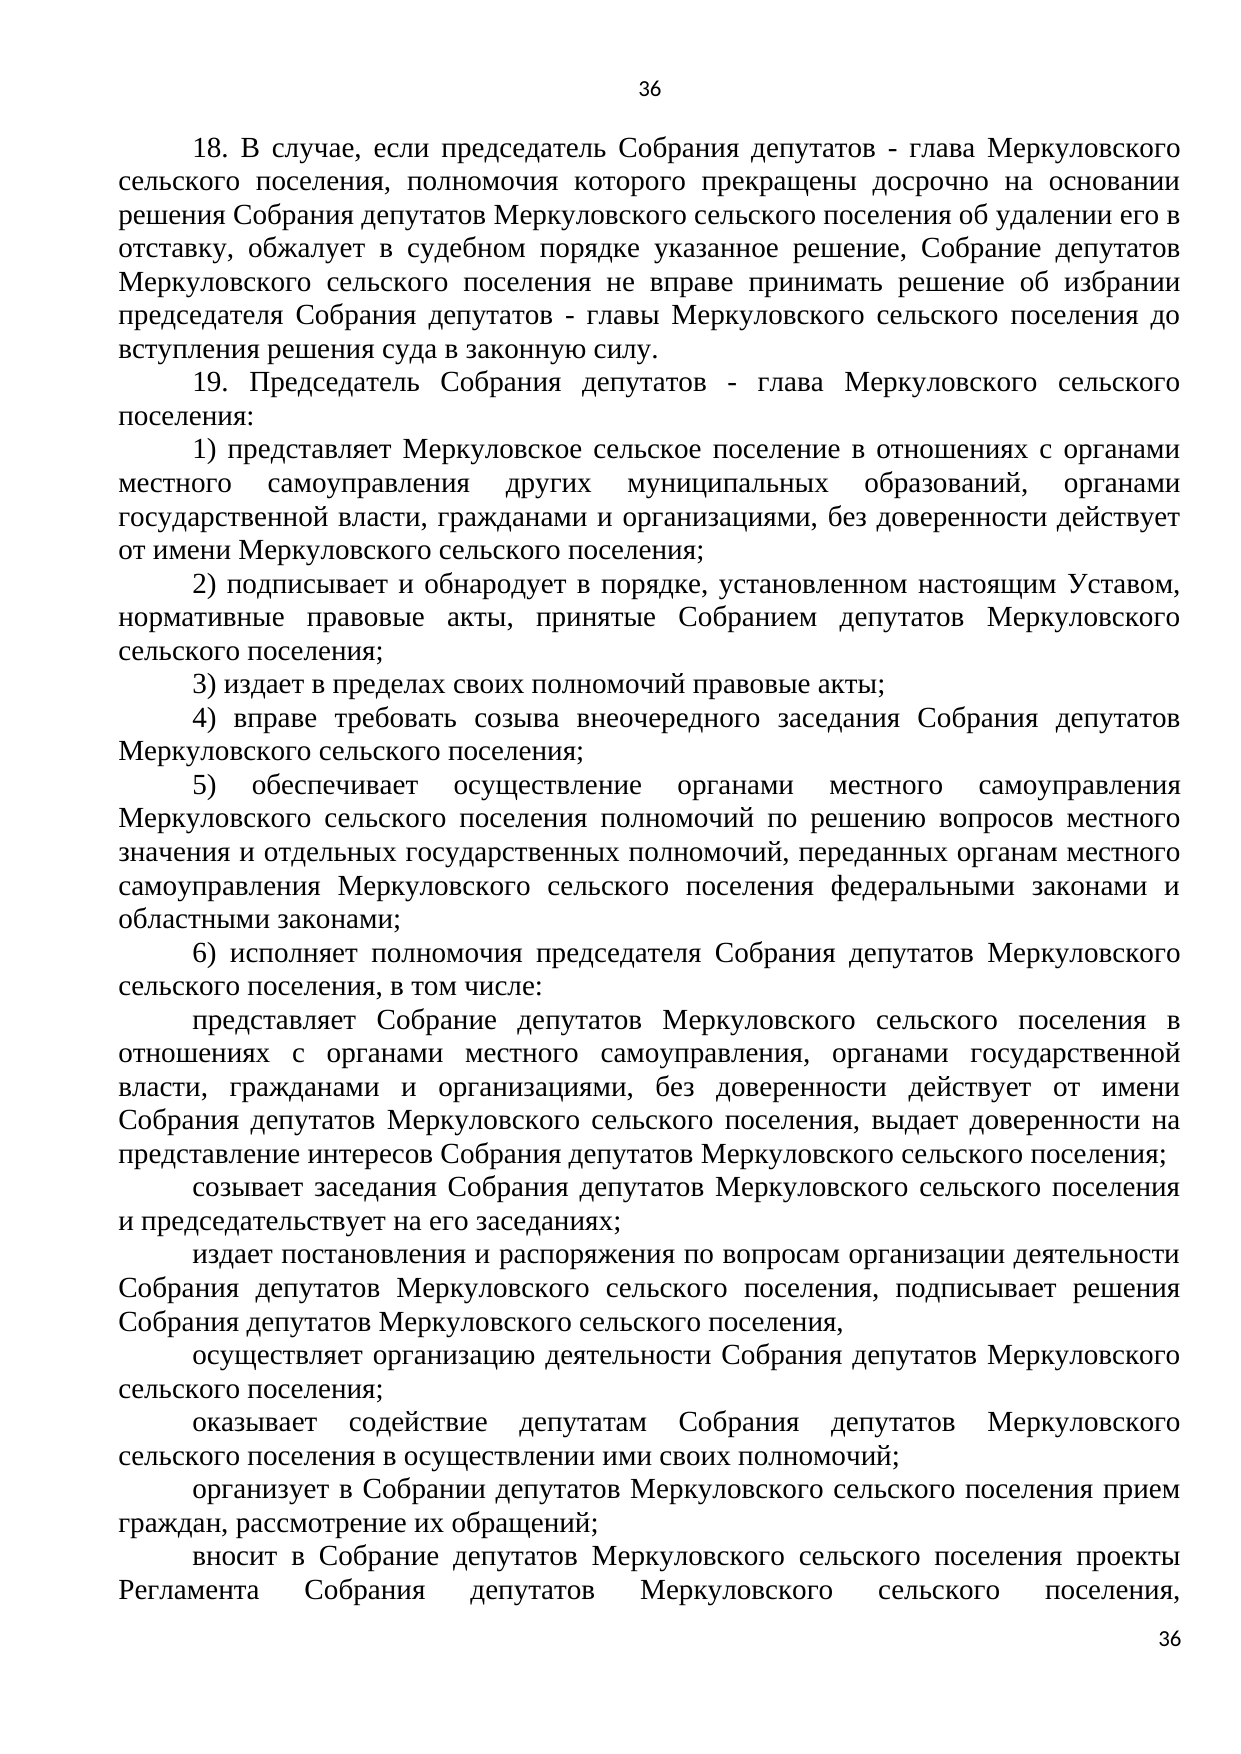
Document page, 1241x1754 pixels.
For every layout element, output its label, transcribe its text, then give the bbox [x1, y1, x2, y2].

text 6) исполняет полномочия председателя Собрания депутатов Меркуловского сельского поселения, в том числе: [118, 935, 1181, 1002]
text осуществляет организацию деятельности Собрания депутатов Меркуловского сельского поселения; [118, 1337, 1181, 1404]
text 3) издает в пределах своих полномочий правовые акты; [118, 666, 1181, 700]
text организует в Собрании депутатов Меркуловского сельского поселения прием граждан, рассмотрение их обращений; [118, 1471, 1181, 1538]
text оказывает содействие депутатам Собрания депутатов Меркуловского сельского поселения в осуществлении ими своих полномочий; [118, 1404, 1181, 1471]
text 5) обеспечивает осуществление органами местного самоуправления Меркуловского сельского поселения полномочий по решению вопросов местного значения и отдельных государственных полномочий, переданных органам местного самоуправления Меркуловского сельского поселения федеральными законами и областными законами; [118, 767, 1181, 935]
text 18. В случае, если председатель Собрания депутатов - глава Меркуловского сельского поселения, полномочия которого прекращены досрочно на основании решения Собрания депутатов Меркуловского сельского поселения об удалении его в отставку, обжалует в судебном порядке указанное решение, Собрание депутатов Меркуловского сельского поселения не вправе принимать решение об избрании председателя Собрания депутатов - главы Меркуловского сельского поселения до вступления решения суда в законную силу. [118, 130, 1181, 364]
text представляет Собрание депутатов Меркуловского сельского поселения в отношениях с органами местного самоуправления, органами государственной власти, гражданами и организациями, без доверенности действует от имени Собрания депутатов Меркуловского сельского поселения, выдает доверенности на представление интересов Собрания депутатов Меркуловского сельского поселения; [118, 1002, 1181, 1169]
text 19. Председатель Собрания депутатов - глава Меркуловского сельского поселения: [118, 364, 1181, 432]
text 1) представляет Меркуловское сельское поселение в отношениях с органами местного самоуправления других муниципальных образований, органами государственной власти, гражданами и организациями, без доверенности действует от имени Меркуловского сельского поселения; [118, 432, 1181, 566]
text 4) вправе требовать созыва внеочередного заседания Собрания депутатов Меркуловского сельского поселения; [118, 700, 1181, 767]
text издает постановления и распоряжения по вопросам организации деятельности Собрания депутатов Меркуловского сельского поселения, подписывает решения Собрания депутатов Меркуловского сельского поселения, [118, 1237, 1181, 1337]
text 2) подписывает и обнародует в порядке, установленном настоящим Уставом, нормативные правовые акты, принятые Собранием депутатов Меркуловского сельского поселения; [118, 566, 1181, 666]
text созывает заседания Собрания депутатов Меркуловского сельского поселения и председательствует на его заседаниях; [118, 1169, 1181, 1237]
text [118, 1538, 1181, 1606]
